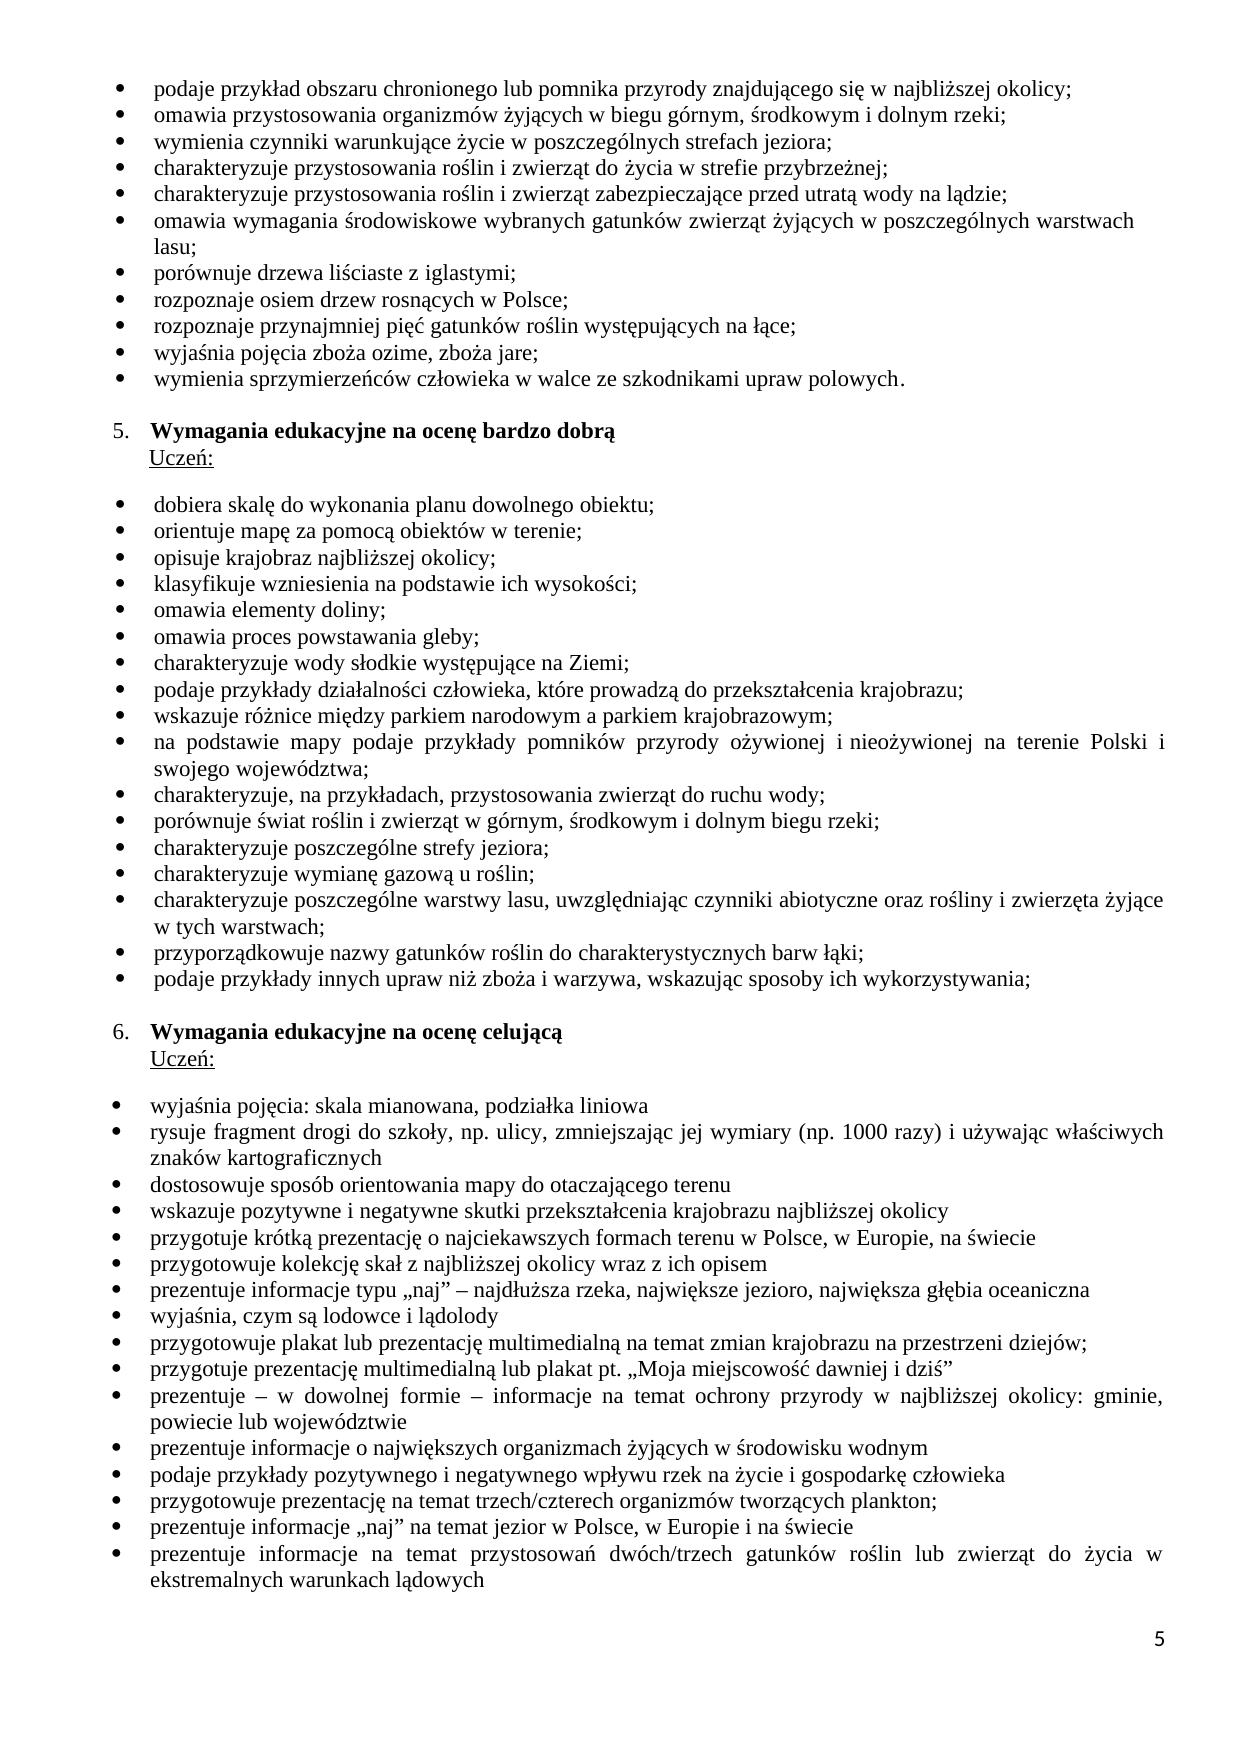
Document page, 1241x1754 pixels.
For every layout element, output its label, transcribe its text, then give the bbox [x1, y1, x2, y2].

list orientuje mapę za pomocą obiektów w terenie; [116, 517, 1165, 544]
list klasyfikuje wzniesienia na podstawie ich wysokości; [116, 570, 1165, 597]
list omawia wymagania środowiskowe wybranych gatunków zwierząt żyjących w poszczególnych warstwach lasu; [116, 207, 1136, 259]
list wymienia sprzymierzeńców człowieka w walce ze szkodnikami upraw polowych. [116, 365, 1136, 391]
list charakteryzuje przystosowania roślin i zwierząt zabezpieczające przed utratą wody na lądzie; [116, 180, 1136, 207]
list rozpoznaje przynajmniej pięć gatunków roślin występujących na łące; [116, 312, 1136, 338]
list prezentuje informacje „naj” na temat jezior w Polsce, w Europie i na świecie [112, 1513, 1165, 1540]
list przyporządkowuje nazwy gatunków roślin do charakterystycznych barw łąki; [116, 939, 1165, 966]
list przygotuje krótką prezentację o najciekawszych formach terenu w Polsce, w Europie, na świecie [112, 1223, 1165, 1250]
list charakteryzuje poszczególne strefy jeziora; [116, 834, 1165, 860]
list przygotowuje plakat lub prezentację multimedialną na temat zmian krajobrazu na przestrzeni dziejów; [112, 1329, 1165, 1355]
list wyjaśnia pojęcia: skala mianowana, podziałka liniowa [112, 1092, 1165, 1118]
list podaje przykłady działalności człowieka, które prowadzą do przekształcenia krajobrazu; [116, 676, 1165, 702]
list Wymagania edukacyjne na ocenę bardzo dobrą [112, 418, 1165, 444]
list wyjaśnia, czym są lodowce i lądolody [112, 1303, 1165, 1329]
list porównuje świat roślin i zwierząt w górnym, środkowym i dolnym biegu rzeki; [116, 807, 1165, 834]
list charakteryzuje przystosowania roślin i zwierząt do życia w strefie przybrzeżnej; [116, 154, 1136, 180]
list przygotuje prezentację multimedialną lub plakat pt. „Moja miejscowość dawniej i dziś” [112, 1355, 1165, 1382]
text Uczeń: [75, 444, 1165, 470]
list charakteryzuje, na przykładach, przystosowania zwierząt do ruchu wody; [116, 781, 1165, 807]
text Uczeń: [150, 1044, 1165, 1071]
list charakteryzuje poszczególne warstwy lasu, uwzględniając czynniki abiotyczne oraz rośliny i zwierzęta żyjące w tych warstwach; [116, 886, 1165, 939]
list rozpoznaje osiem drzew rosnących w Polsce; [116, 286, 1136, 312]
list podaje przykład obszaru chronionego lub pomnika przyrody znajdującego się w najbliższej okolicy; [116, 75, 1136, 101]
list rysuje fragment drogi do szkoły, np. ulicy, zmniejszając jej wymiary (np. 1000 razy) i używając właściwych znaków kartograficznych [112, 1118, 1165, 1171]
list dostosowuje sposób orientowania mapy do otaczającego terenu [112, 1171, 1165, 1197]
list omawia proces powstawania gleby; [116, 623, 1165, 649]
list charakteryzuje wody słodkie występujące na Ziemi; [116, 649, 1165, 676]
list omawia przystosowania organizmów żyjących w biegu górnym, środkowym i dolnym rzeki; [116, 101, 1136, 128]
list prezentuje – w dowolnej formie – informacje na temat ochrony przyrody w najbliższej okolicy: gminie, powiecie lub województwie [112, 1382, 1165, 1434]
list przygotowuje kolekcję skał z najbliższej okolicy wraz z ich opisem [112, 1250, 1165, 1276]
list opisuje krajobraz najbliższej okolicy; [116, 544, 1165, 570]
list przygotowuje prezentację na temat trzech/czterech organizmów tworzących plankton; [112, 1487, 1165, 1513]
list prezentuje informacje na temat przystosowań dwóch/trzech gatunków roślin lub zwierząt do życia w ekstremalnych warunkach lądowych [112, 1540, 1165, 1592]
list wymienia czynniki warunkujące życie w poszczególnych strefach jeziora; [116, 128, 1136, 154]
list dobiera skalę do wykonania planu dowolnego obiektu; [116, 491, 1165, 517]
list omawia elementy doliny; [116, 597, 1165, 623]
list Wymagania edukacyjne na ocenę celującą [112, 1018, 1165, 1044]
list podaje przykłady innych upraw niż zboża i warzywa, wskazując sposoby ich wykorzystywania; [116, 966, 1165, 992]
list charakteryzuje wymianę gazową u roślin; [116, 860, 1165, 886]
list wskazuje pozytywne i negatywne skutki przekształcenia krajobrazu najbliższej okolicy [112, 1197, 1165, 1223]
list prezentuje informacje typu „naj” – najdłuższa rzeka, największe jezioro, największa głębia oceaniczna [112, 1276, 1165, 1303]
list wyjaśnia pojęcia zboża ozime, zboża jare; [116, 338, 1136, 365]
list wskazuje różnice między parkiem narodowym a parkiem krajobrazowym; [116, 702, 1165, 728]
list na podstawie mapy podaje przykłady pomników przyrody ożywionej i nieożywionej na terenie Polski i swojego województwa; [116, 728, 1165, 781]
list porównuje drzewa liściaste z iglastymi; [116, 259, 1136, 286]
list prezentuje informacje o największych organizmach żyjących w środowisku wodnym [112, 1434, 1165, 1461]
list podaje przykłady pozytywnego i negatywnego wpływu rzek na życie i gospodarkę człowieka [112, 1461, 1165, 1487]
